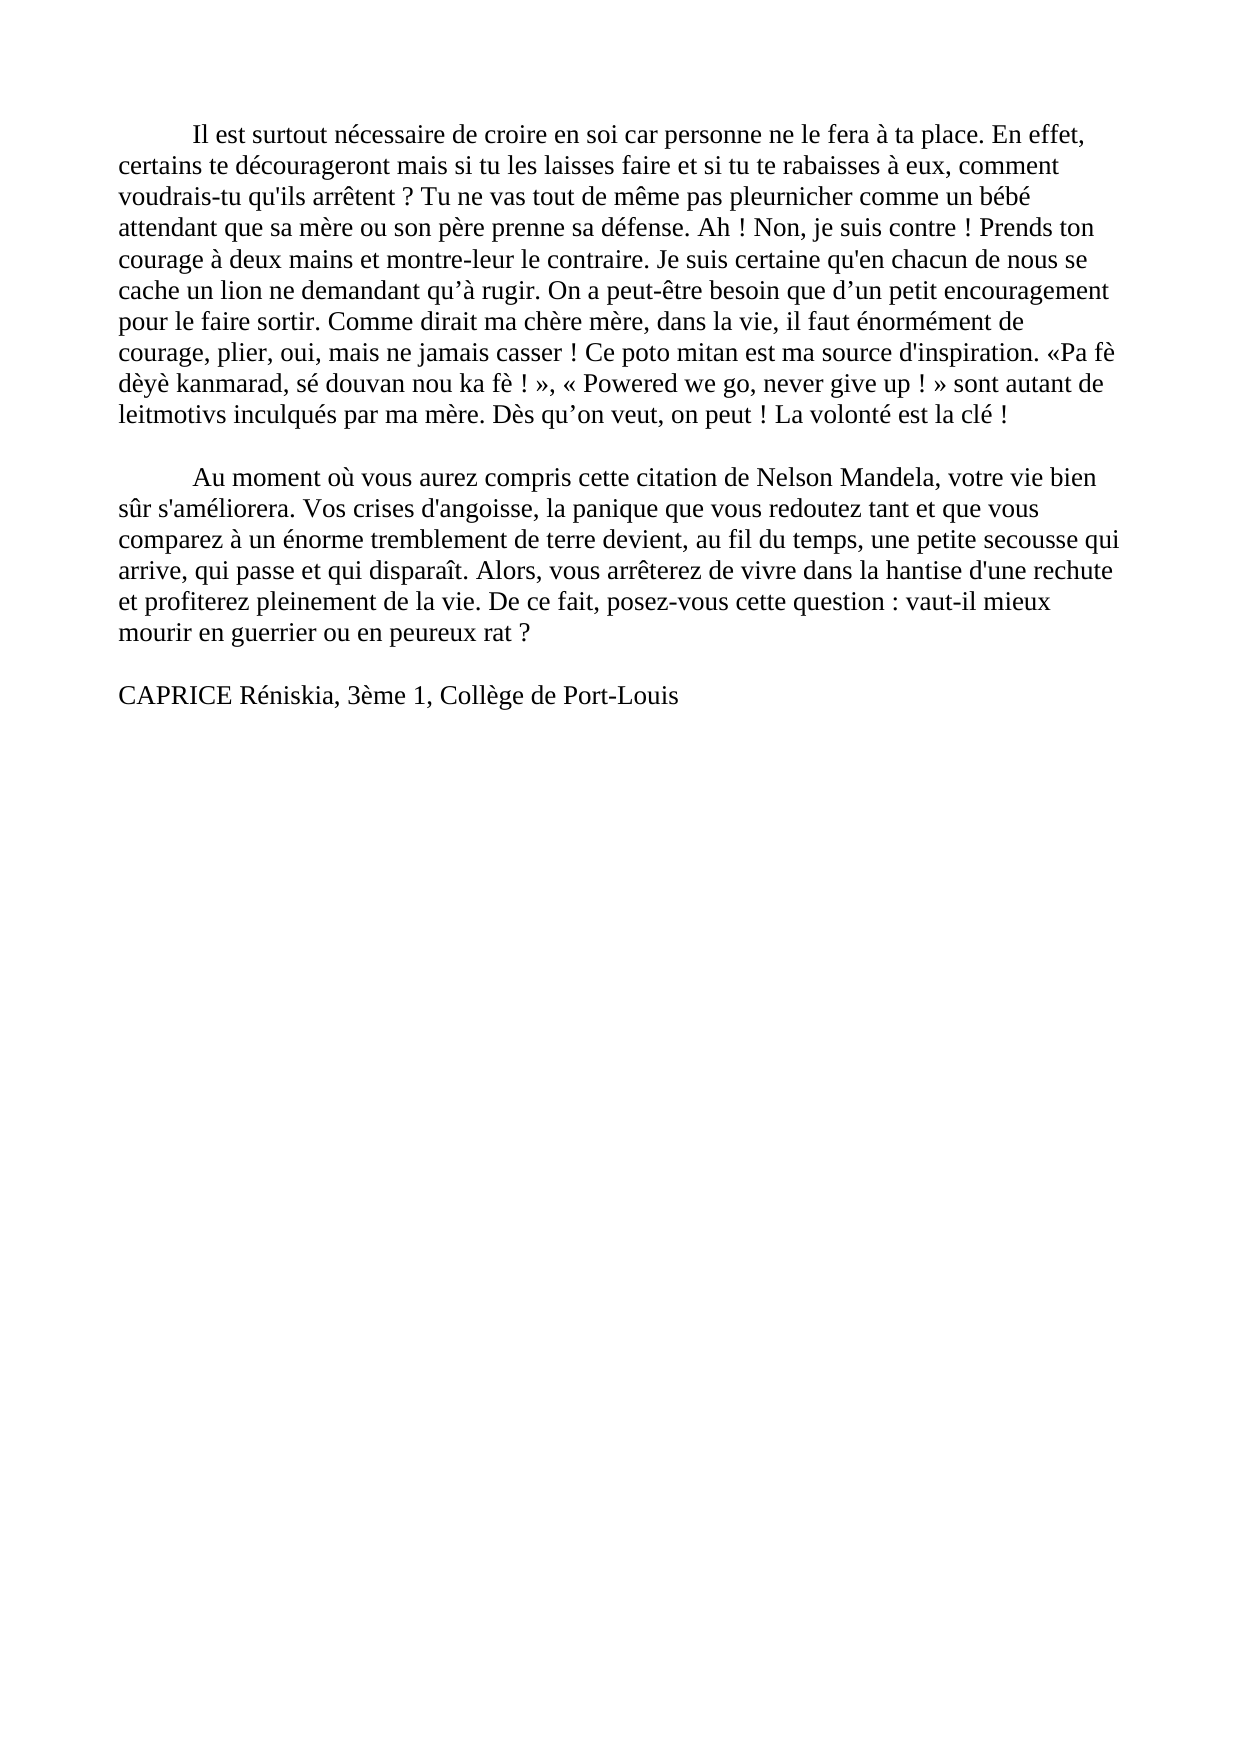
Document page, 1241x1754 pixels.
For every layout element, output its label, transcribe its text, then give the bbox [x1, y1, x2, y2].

text Au moment où vous aurez compris cette citation de Nelson Mandela, votre vie bien sûr s'améliorera. Vos crises d'angoisse, la panique que vous redoutez tant et que vous comparez à un énorme tremblement de terre devient, au fil du temps, une petite secousse qui arrive, qui passe et qui disparaît. Alors, vous arrêterez de vivre dans la hantise d'une rechute et profiterez pleinement de la vie. De ce fait, posez-vous cette question : vaut-il mieux mourir en guerrier ou en peureux rat ? [118, 461, 1122, 648]
text Il est surtout nécessaire de croire en soi car personne ne le fera à ta place. En effet, certains te décourageront mais si tu les laisses faire et si tu te rabaisses à eux, comment voudrais-tu qu'ils arrêtent ? Tu ne vas tout de même pas pleurnicher comme un bébé attendant que sa mère ou son père prenne sa défense. Ah ! Non, je suis contre ! Prends ton courage à deux mains et montre-leur le contraire. Je suis certaine qu'en chacun de nous se cache un lion ne demandant qu’à rugir. On a peut-être besoin que d’un petit encouragement pour le faire sortir. Comme dirait ma chère mère, dans la vie, il faut énormément de courage, plier, oui, mais ne jamais casser ! Ce poto mitan est ma source d'inspiration. «Pa fè dèyè kanmarad, sé douvan nou ka fè ! », « Powered we go, never give up ! » sont autant de leitmotivs inculqués par ma mère. Dès qu’on veut, on peut ! La volonté est la clé ! [118, 118, 1122, 429]
text CAPRICE Réniskia, 3ème 1, Collège de Port-Louis [118, 679, 1122, 710]
